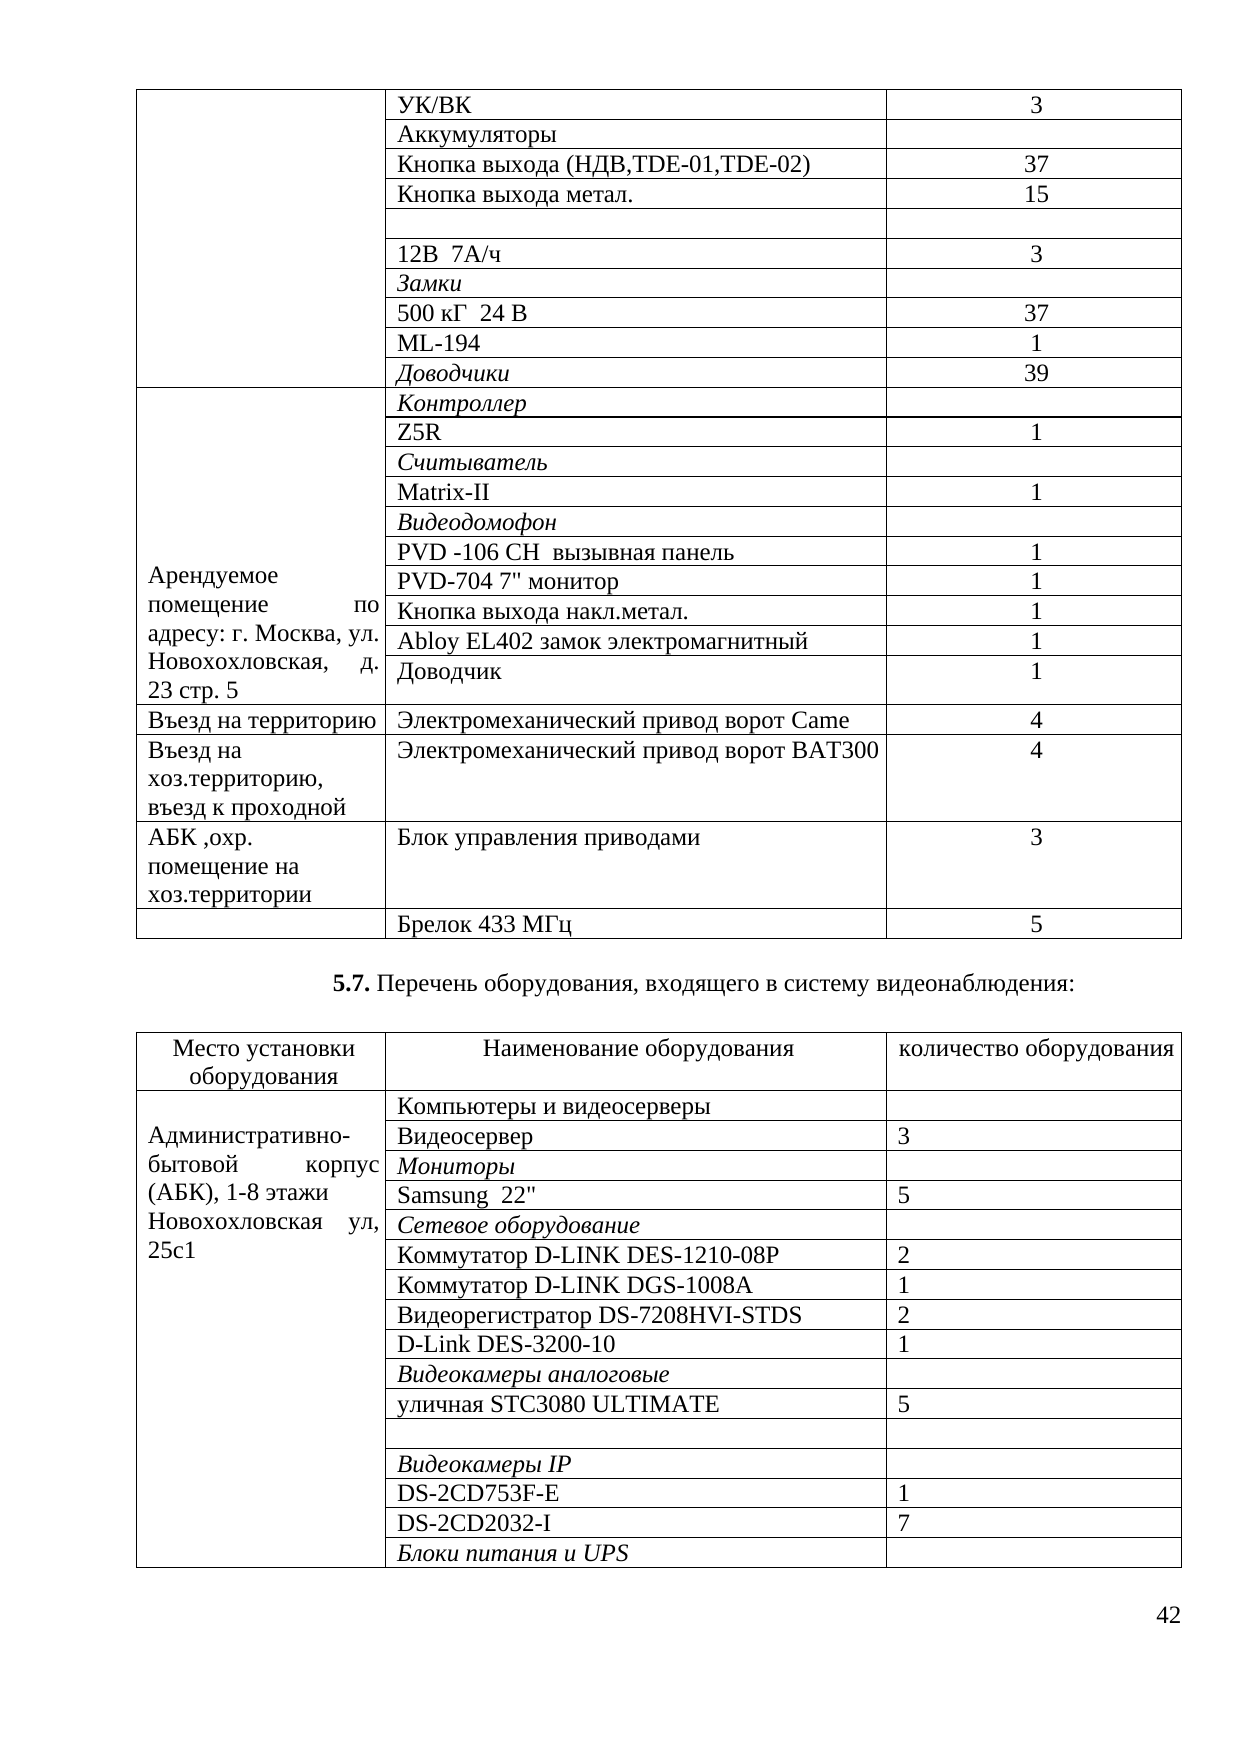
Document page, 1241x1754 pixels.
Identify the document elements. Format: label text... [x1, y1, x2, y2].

table_cell 1 [887, 477, 1181, 506]
table_cell АБК ,охр. помещение на хоз.территории [137, 822, 385, 908]
table_cell Брелок 433 МГц [386, 909, 886, 938]
table_cell [887, 1359, 1181, 1388]
table_cell 4 [887, 705, 1181, 734]
table_cell 5 [887, 1181, 1181, 1209]
table_header количество оборудования [887, 1033, 1181, 1090]
table_cell 12В 7А/ч [386, 239, 886, 267]
table_cell 2 [887, 1240, 1181, 1269]
table_cell 500 кГ 24 В [386, 298, 886, 327]
table_cell 37 [887, 298, 1181, 327]
table_cell 1 [887, 1270, 1181, 1299]
table_cell уличная STC3080 ULTIMATE [386, 1389, 886, 1418]
table_cell PVD-704 7" монитор [386, 566, 886, 595]
table_cell [887, 1151, 1181, 1179]
table_cell [887, 1449, 1181, 1477]
table_cell 3 [887, 822, 1181, 908]
table_cell Видеосервер [386, 1121, 886, 1150]
table_cell Электромеханический привод ворот BAT300 [386, 735, 886, 821]
table_cell [887, 209, 1181, 238]
table_cell Видеодомофон [386, 507, 886, 536]
table_cell Мониторы [386, 1151, 886, 1179]
table_cell 5 [887, 909, 1181, 938]
table_cell PVD -106 CH вызывная панель [386, 537, 886, 565]
table_cell Арендуемое помещение по адресу: г. Москва, ул. Новохохловская, д. 23 стр. 5 [137, 388, 385, 704]
table_cell [887, 507, 1181, 536]
table_cell 5 [887, 1389, 1181, 1418]
table_cell 3 [887, 90, 1181, 118]
table_cell Matrix-II [386, 477, 886, 506]
table_cell [137, 909, 385, 938]
table_cell [887, 1091, 1181, 1120]
table_cell D-Link DES-3200-10 [386, 1330, 886, 1358]
table_cell DS-2CD2032-I [386, 1508, 886, 1537]
table_cell 37 [887, 149, 1181, 178]
table_cell Электромеханический привод ворот Came [386, 705, 886, 734]
table_cell ML-194 [386, 328, 886, 357]
table_cell Samsung 22" [386, 1181, 886, 1209]
table_cell 39 [887, 358, 1181, 387]
table_cell [887, 447, 1181, 476]
table_cell Административно-бытовой корпус (АБК), 1-8 этажи Новохохловская ул, 25с1 [137, 1091, 385, 1567]
table_cell 3 [887, 239, 1181, 267]
table_cell Доводчик [386, 656, 886, 704]
table_cell [887, 388, 1181, 416]
table_cell [887, 1419, 1181, 1448]
table_cell 1 [887, 1479, 1181, 1507]
table_cell 7 [887, 1508, 1181, 1537]
table_cell [887, 120, 1181, 148]
table_cell Сетевое оборудование [386, 1210, 886, 1239]
table_cell [386, 209, 886, 238]
table_header Место установки оборудования [137, 1033, 385, 1090]
table_cell 15 [887, 179, 1181, 208]
table_cell [386, 1419, 886, 1448]
table_cell Замки [386, 269, 886, 297]
table_cell УК/ВК [386, 90, 886, 118]
table_cell Доводчики [386, 358, 886, 387]
table_cell Компьютеры и видеосерверы [386, 1091, 886, 1120]
table_cell 1 [887, 566, 1181, 595]
table_cell Коммутатор D-LINK DGS-1008A [386, 1270, 886, 1299]
table_cell 1 [887, 328, 1181, 357]
table_cell Кнопка выхода накл.метал. [386, 596, 886, 625]
table_cell Кнопка выхода (НДВ,TDE-01,TDE-02) [386, 149, 886, 178]
table_cell 1 [887, 626, 1181, 655]
table_cell DS-2CD753F-E [386, 1479, 886, 1507]
table_cell Блоки питания и UPS [386, 1538, 886, 1567]
table_cell 4 [887, 735, 1181, 821]
table_cell Видеокамеры аналоговые [386, 1359, 886, 1388]
table_cell Abloy EL402 замок электромагнитный [386, 626, 886, 655]
table_cell Блок управления приводами [386, 822, 886, 908]
table_cell [887, 1538, 1181, 1567]
table_cell Считыватель [386, 447, 886, 476]
table_cell Контроллер [386, 388, 886, 416]
table_cell Коммутатор D-LINK DES-1210-08P [386, 1240, 886, 1269]
table_cell 1 [887, 596, 1181, 625]
list Перечень оборудования, входящего в систему видеонаблюдения: [221, 968, 1186, 997]
table_cell Аккумуляторы [386, 120, 886, 148]
table_cell [887, 1210, 1181, 1239]
table_cell Въезд на хоз.территорию, въезд к проходной [137, 735, 385, 821]
table_cell Видеорегистратор DS-7208HVI-STDS [386, 1300, 886, 1328]
table_cell 2 [887, 1300, 1181, 1328]
table_cell Въезд на территорию [137, 705, 385, 734]
table_cell Z5R [386, 418, 886, 446]
table_cell Кнопка выхода метал. [386, 179, 886, 208]
table_cell 3 [887, 1121, 1181, 1150]
table_cell 1 [887, 656, 1181, 704]
table_cell 1 [887, 537, 1181, 565]
table_cell 1 [887, 1330, 1181, 1358]
table_cell [887, 269, 1181, 297]
table_header Наименование оборудования [386, 1033, 886, 1090]
table_cell Видеoкамеры IP [386, 1449, 886, 1477]
table_cell 1 [887, 418, 1181, 446]
